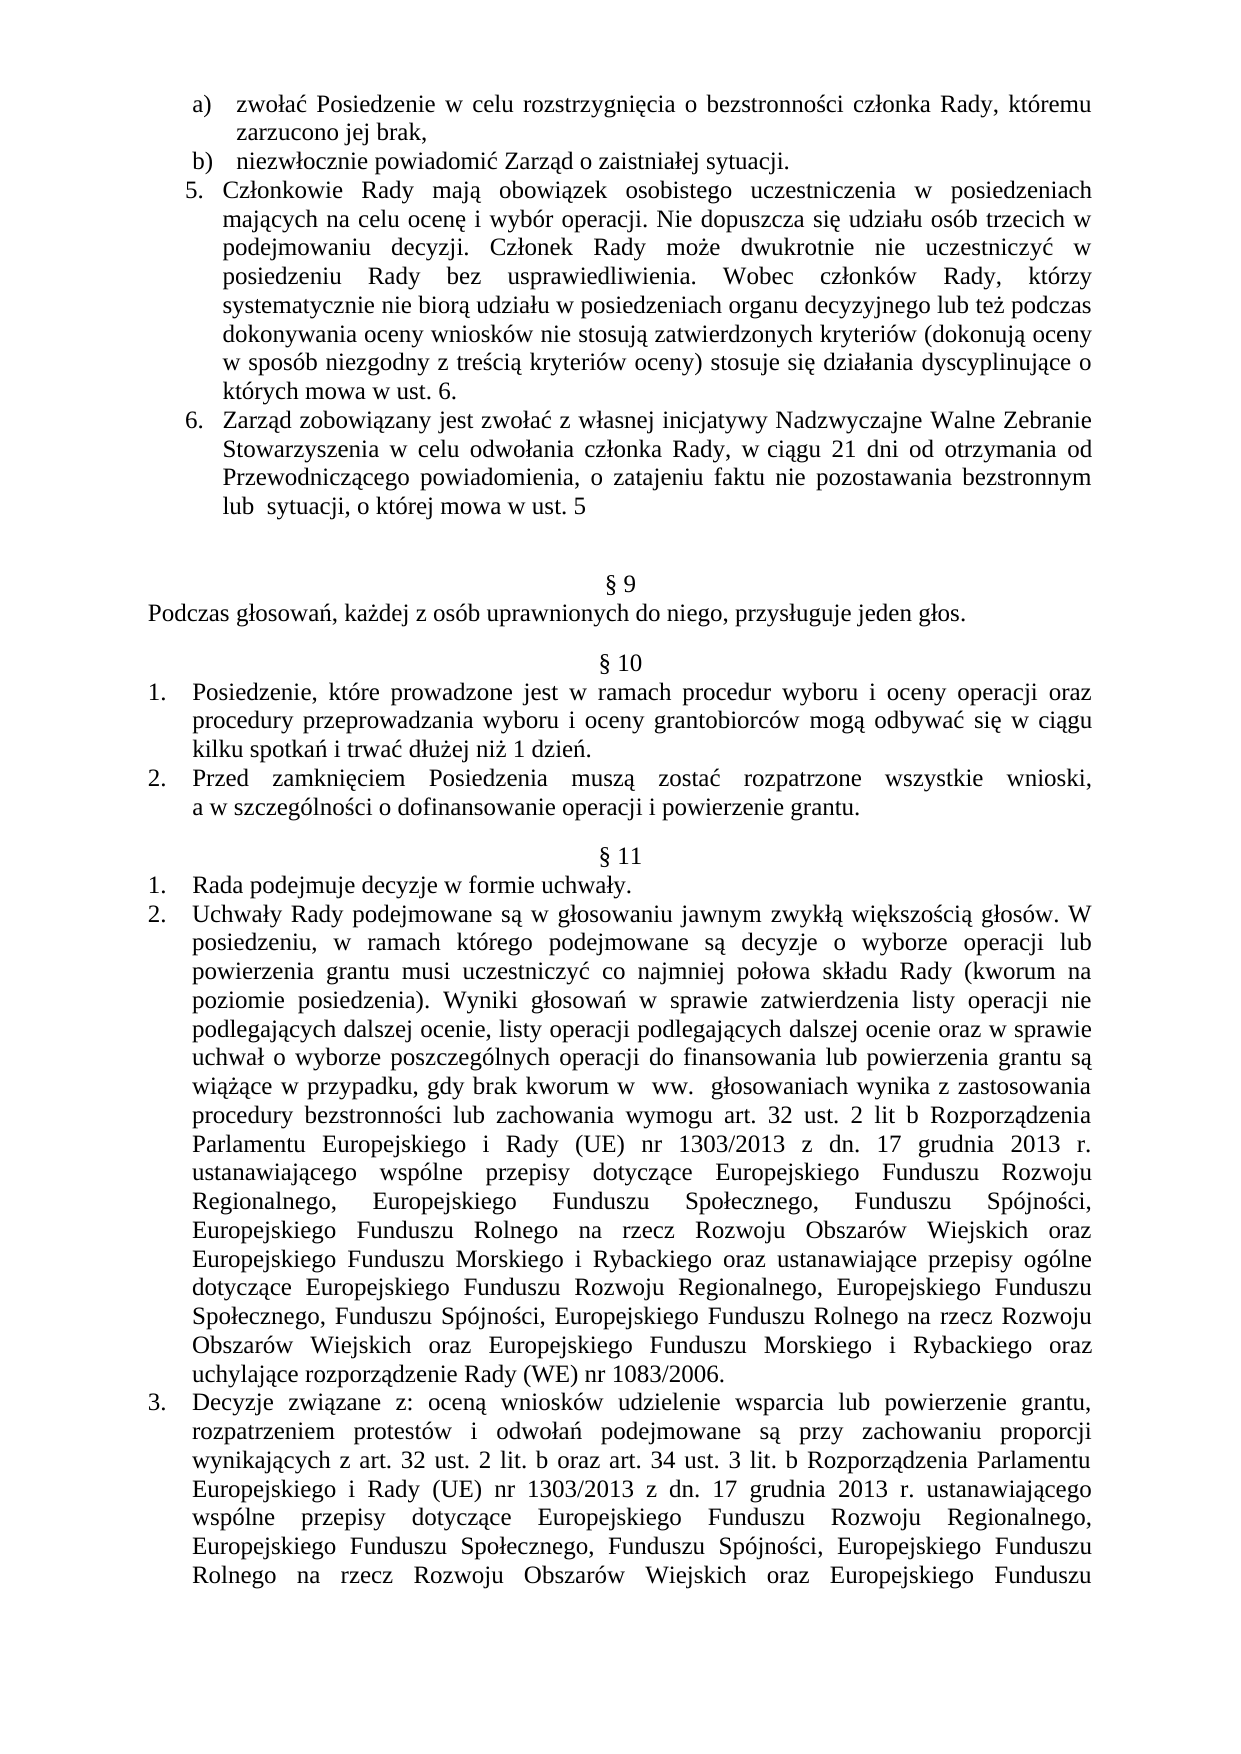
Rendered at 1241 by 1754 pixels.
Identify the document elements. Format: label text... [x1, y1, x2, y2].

list Podczas głosowań, każdej z osób uprawnionych do niego, przysługuje jeden głos. [148, 598, 1093, 627]
list niezwłocznie powiadomić Zarząd o zaistniałej sytuacji. [192, 146, 1093, 175]
list Posiedzenie, które prowadzone jest w ramach procedur wyboru i oceny operacji oraz procedury przeprowadzania wyboru i oceny grantobiorców mogą odbywać się w ciągu kilku spotkań i trwać dłużej niż 1 dzień. [148, 677, 1093, 763]
list Przed zamknięciem Posiedzenia muszą zostać rozpatrzone wszystkie wnioski, a w szczególności o dofinansowanie operacji i powierzenie grantu. [148, 763, 1093, 820]
list zwołać Posiedzenie w celu rozstrzygnięcia o bezstronności członka Rady, któremu zarzucono jej brak, [192, 89, 1093, 146]
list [148, 1387, 1093, 1589]
list Rada podejmuje decyzje w formie uchwały. [148, 870, 1093, 899]
list § 9 [148, 569, 1093, 598]
list Uchwały Rady podejmowane są w głosowaniu jawnym zwykłą większością głosów. W posiedzeniu, w ramach którego podejmowane są decyzje o wyborze operacji lub powierzenia grantu musi uczestniczyć co najmniej połowa składu Rady (kworum na poziomie posiedzenia). Wyniki głosowań w sprawie zatwierdzenia listy operacji nie podlegających dalszej ocenie, listy operacji podlegających dalszej ocenie oraz w sprawie uchwał o wyborze poszczególnych operacji do finansowania lub powierzenia grantu są wiążące w przypadku, gdy brak kworum w ww. głosowaniach wynika z zastosowania procedury bezstronności lub zachowania wymogu art. 32 ust. 2 lit b Rozporządzenia Parlamentu Europejskiego i Rady (UE) nr 1303/2013 z dn. 17 grudnia 2013 r. ustanawiającego wspólne przepisy dotyczące Europejskiego Funduszu Rozwoju Regionalnego, Europejskiego Funduszu Społecznego, Funduszu Spójności, Europejskiego Funduszu Rolnego na rzecz Rozwoju Obszarów Wiejskich oraz Europejskiego Funduszu Morskiego i Rybackiego oraz ustanawiające przepisy ogólne dotyczące Europejskiego Funduszu Rozwoju Regionalnego, Europejskiego Funduszu Społecznego, Funduszu Spójności, Europejskiego Funduszu Rolnego na rzecz Rozwoju Obszarów Wiejskich oraz Europejskiego Funduszu Morskiego i Rybackiego oraz uchylające rozporządzenie Rady (WE) nr 1083/2006. [148, 899, 1093, 1387]
list § 11 [148, 841, 1093, 870]
list § 10 [148, 648, 1093, 677]
list Członkowie Rady mają obowiązek osobistego uczestniczenia w posiedzeniach mających na celu ocenę i wybór operacji. Nie dopuszcza się udziału osób trzecich w podejmowaniu decyzji. Członek Rady może dwukrotnie nie uczestniczyć w posiedzeniu Rady bez usprawiedliwienia. Wobec członków Rady, którzy systematycznie nie biorą udziału w posiedzeniach organu decyzyjnego lub też podczas dokonywania oceny wniosków nie stosują zatwierdzonych kryteriów (dokonują oceny w sposób niezgodny z treścią kryteriów oceny) stosuje się działania dyscyplinujące o których mowa w ust. 6. [185, 175, 1093, 405]
list Zarząd zobowiązany jest zwołać z własnej inicjatywy Nadzwyczajne Walne Zebranie Stowarzyszenia w celu odwołania członka Rady, w ciągu 21 dni od otrzymania od Przewodniczącego powiadomienia, o zatajeniu faktu nie pozostawania bezstronnym lub sytuacji, o której mowa w ust. 5 [185, 405, 1093, 520]
